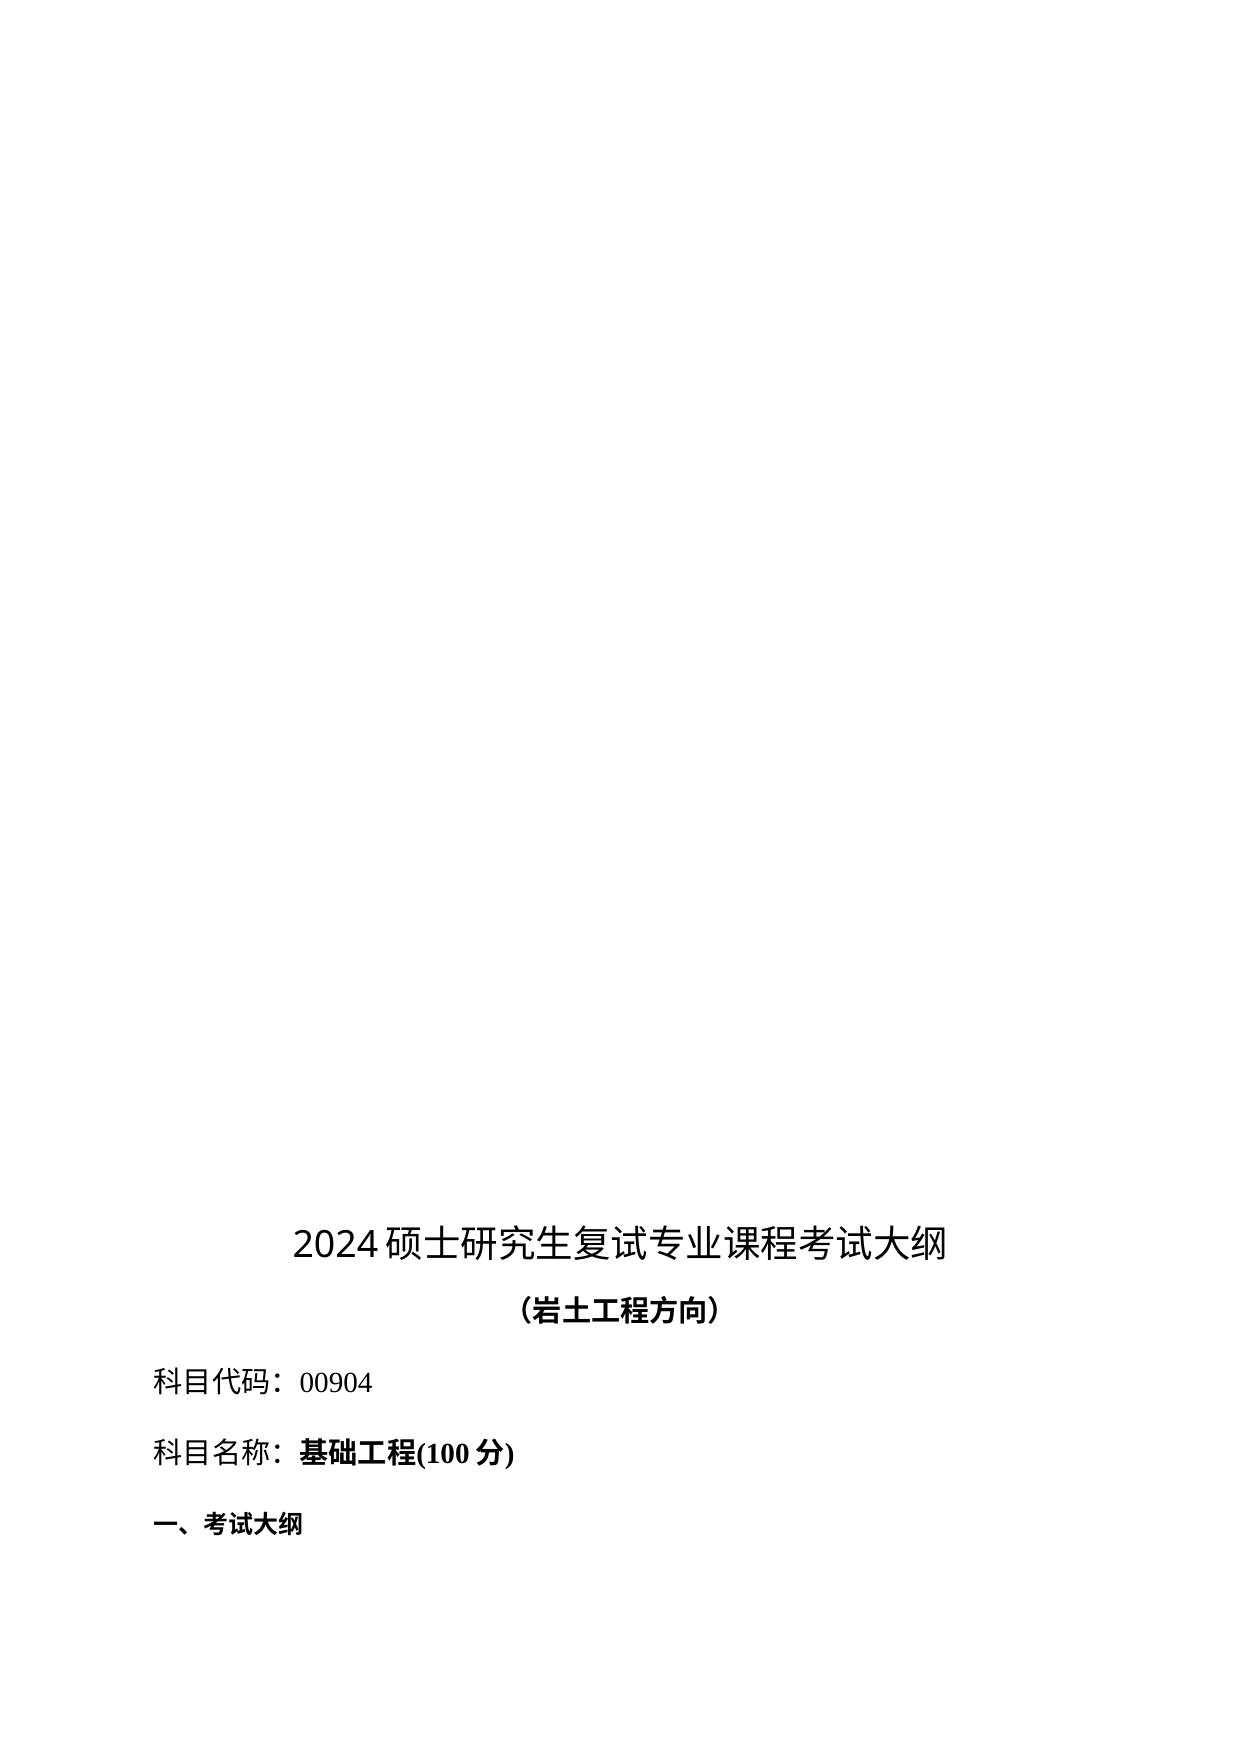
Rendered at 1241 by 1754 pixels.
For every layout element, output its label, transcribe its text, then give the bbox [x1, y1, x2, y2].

text 2024硕士研究生复试专业课程考试大纲 [153, 1213, 1087, 1268]
text （岩土工程方向） [153, 1276, 1087, 1341]
text 科目代码：00904 [153, 1347, 1087, 1412]
text 一、考试大纲 [153, 1490, 1087, 1555]
text 科目名称：基础工程(100分) [153, 1419, 1087, 1484]
